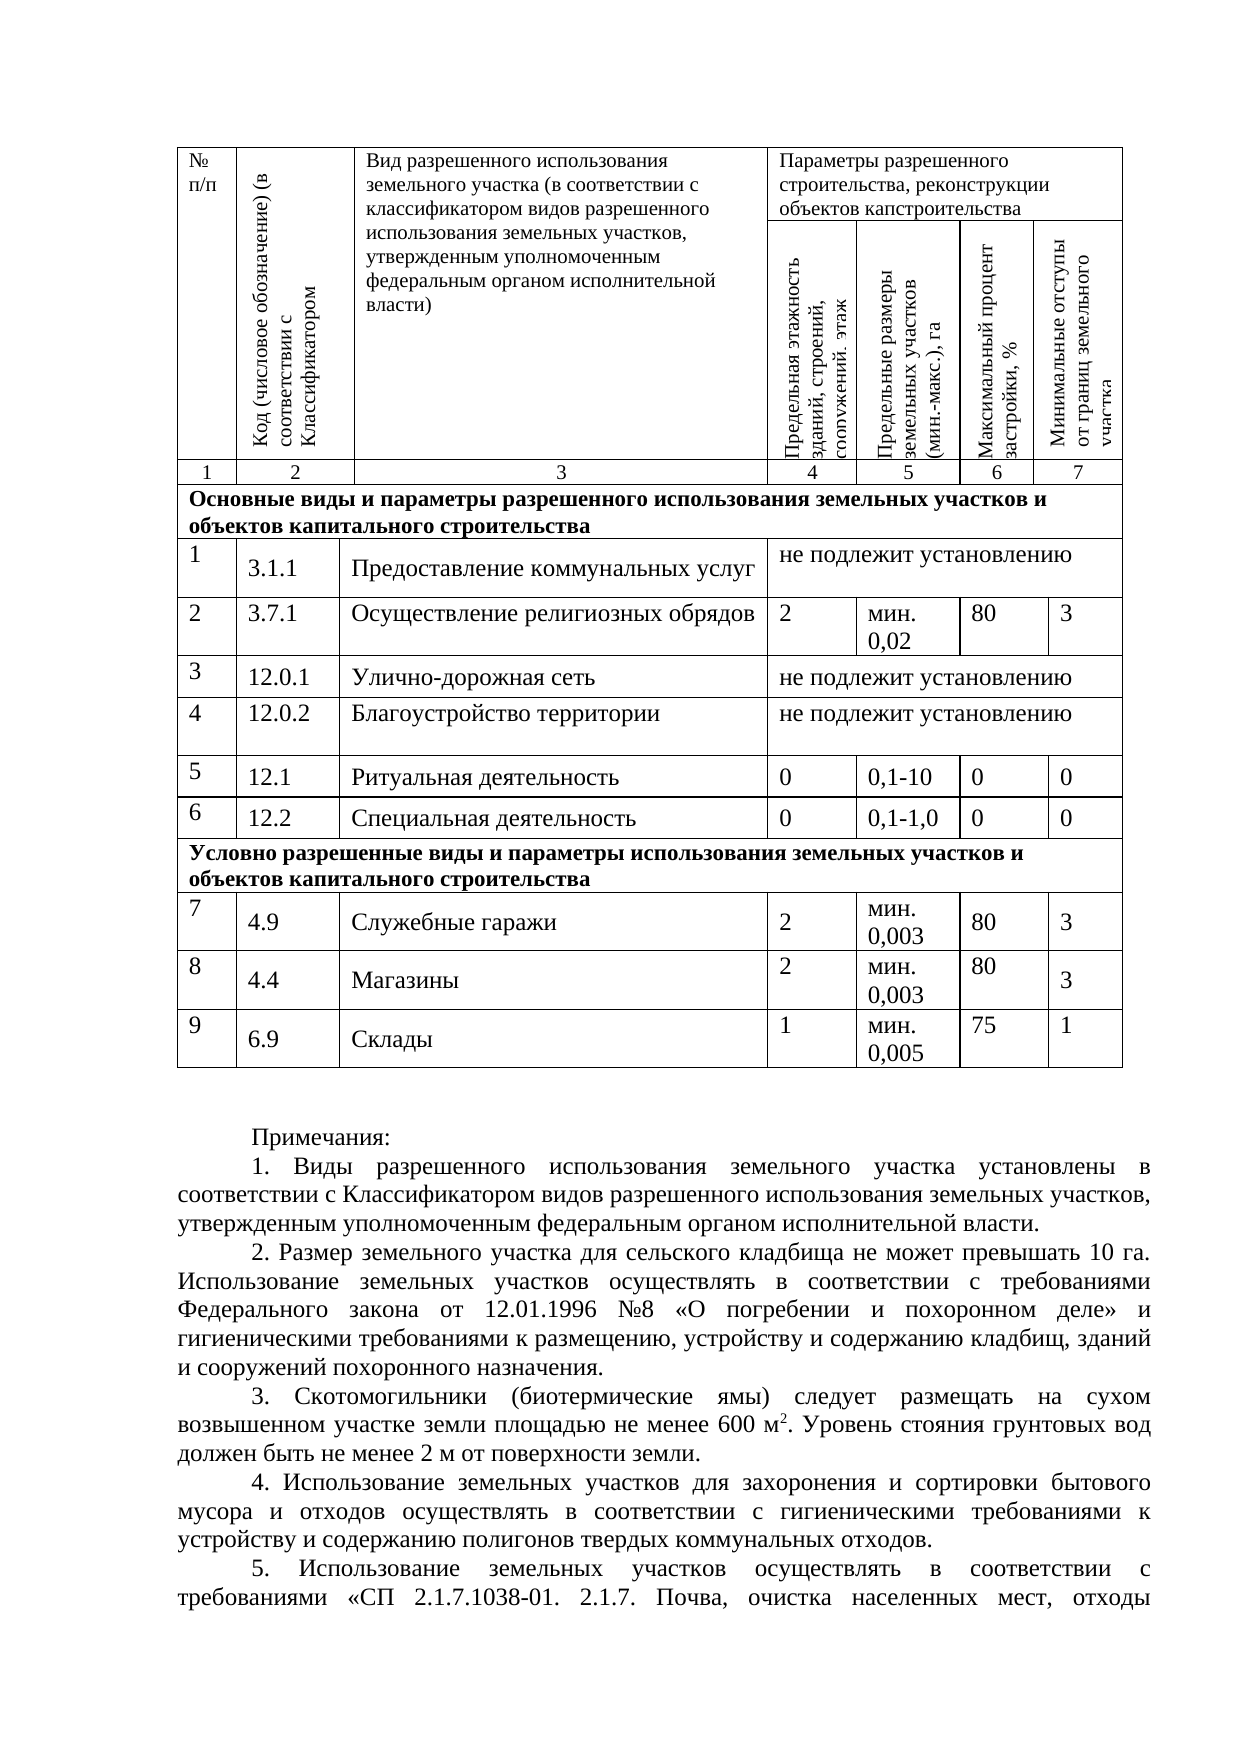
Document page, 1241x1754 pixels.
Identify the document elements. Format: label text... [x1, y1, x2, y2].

table_cell Максимальный процент застройки, % [961, 221, 1033, 459]
table_cell 1 [178, 460, 236, 484]
table_cell 0 [961, 798, 1048, 838]
text 3. Скотомогильники (биотермические ямы) следует размещать на сухом возвышенном участке земли площадью не менее 600 м2. Уровень стояния грунтовых вод должен быть не менее 2 м от поверхности земли. [177, 1381, 1152, 1467]
text 1. Виды разрешенного использования земельного участка установлены в соответствии с Классификатором видов разрешенного использования земельных участков, утвержденным уполномоченным федеральным органом исполнительной власти. [177, 1151, 1152, 1237]
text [177, 1553, 1152, 1611]
table_cell 5 [857, 460, 959, 484]
table_cell 80 [961, 893, 1048, 950]
table_cell 7 [1034, 460, 1122, 484]
table_cell 2 [768, 951, 856, 1009]
table_cell Основные виды и параметры разрешенного использования земельных участков и объектов капитального строительства [178, 485, 1122, 538]
table_cell 0 [961, 756, 1048, 796]
table_cell 12.0.2 [237, 698, 339, 755]
table_cell 3 [1049, 951, 1122, 1009]
table_cell не подлежит установлению [768, 539, 1122, 597]
text Примечания: [177, 1122, 1152, 1151]
table_cell 3.7.1 [237, 598, 339, 655]
table_cell 3 [1049, 893, 1122, 950]
table_cell Условно разрешенные виды и параметры использования земельных участков и объектов капитального строительства [178, 839, 1122, 892]
table_cell мин. 0,02 [857, 598, 959, 655]
table_cell 4.4 [237, 951, 339, 1009]
table_cell 0 [1049, 798, 1122, 838]
table_cell 12.0.1 [237, 656, 339, 697]
table_cell 80 [961, 598, 1048, 655]
table_cell 6.9 [237, 1010, 339, 1067]
table_cell 2 [768, 598, 856, 655]
table_cell Ритуальная деятельность [340, 756, 767, 796]
table_cell 4.9 [237, 893, 339, 950]
table_cell 1 [768, 1010, 856, 1067]
table_cell мин. 0,003 [857, 893, 959, 950]
table_cell 3 [355, 460, 767, 484]
table_cell 12.1 [237, 756, 339, 796]
table_cell Магазины [340, 951, 767, 1009]
table_cell 75 [961, 1010, 1048, 1067]
text 2. Размер земельного участка для сельского кладбища не может превышать 10 га. Использование земельных участков осуществлять в соответствии с требованиями Федерального закона от 12.01.1996 №8 «О погребении и похоронном деле» и гигиеническими требованиями к размещению, устройству и содержанию кладбищ, зданий и сооружений похоронного назначения. [177, 1237, 1152, 1381]
table_cell 2 [237, 460, 354, 484]
table_cell 2 [768, 893, 856, 950]
table_cell 6 [961, 460, 1033, 484]
table_header Вид разрешенного использования земельного участка (в соответствии с классификатором видов разрешенного использования земельных участков, утвержденным уполномоченным федеральным органом исполнительной власти) [355, 148, 767, 459]
table_cell 8 [178, 951, 236, 1009]
table_cell 6 [178, 798, 236, 838]
table_cell 2 [178, 598, 236, 655]
table_cell 0,1-10 [857, 756, 959, 796]
table_cell 9 [178, 1010, 236, 1067]
table_cell 0 [1049, 756, 1122, 796]
table_cell 3 [178, 656, 236, 697]
table_cell Осуществление религиозных обрядов [340, 598, 767, 655]
table_cell 12.2 [237, 798, 339, 838]
table_cell 4 [178, 698, 236, 755]
table_cell 4 [768, 460, 856, 484]
text 4. Использование земельных участков для захоронения и сортировки бытового мусора и отходов осуществлять в соответствии с гигиеническими требованиями к устройству и содержанию полигонов твердых коммунальных отходов. [177, 1467, 1152, 1553]
table_header Параметры разрешенного строительства, реконструкции объектов капстроительства [768, 148, 1122, 220]
table_cell не подлежит установлению [768, 698, 1122, 755]
table_cell 80 [961, 951, 1048, 1009]
table_cell мин. 0,003 [857, 951, 959, 1009]
table_cell 0 [768, 798, 856, 838]
table_cell 5 [178, 756, 236, 796]
table_cell 1 [178, 539, 236, 597]
table_cell Предоставление коммунальных услуг [340, 539, 767, 597]
table_cell Благоустройство территории [340, 698, 767, 755]
table_cell Специальная деятельность [340, 798, 767, 838]
table_cell не подлежит установлению [768, 656, 1122, 697]
table_cell 7 [178, 893, 236, 950]
table_cell 1 [1049, 1010, 1122, 1067]
table_cell Склады [340, 1010, 767, 1067]
table_cell 3 [1049, 598, 1122, 655]
table_cell Предельная этажность зданий, строений, сооружений, этаж [768, 221, 856, 459]
table_cell мин. 0,005 [857, 1010, 959, 1067]
table_cell Минимальные отступы от границ земельного участка [1034, 221, 1122, 459]
table_cell Служебные гаражи [340, 893, 767, 950]
table_cell 0 [768, 756, 856, 796]
table_cell 0,1-1,0 [857, 798, 959, 838]
table_header № п/п [178, 148, 236, 459]
table_cell Предельные размеры земельных участков (мин.-макс.), га [857, 221, 959, 459]
table_cell 3.1.1 [237, 539, 339, 597]
table_cell Улично-дорожная сеть [340, 656, 767, 697]
table_header Код (числовое обозначение) (в соответствии с Классификатором [237, 148, 354, 459]
